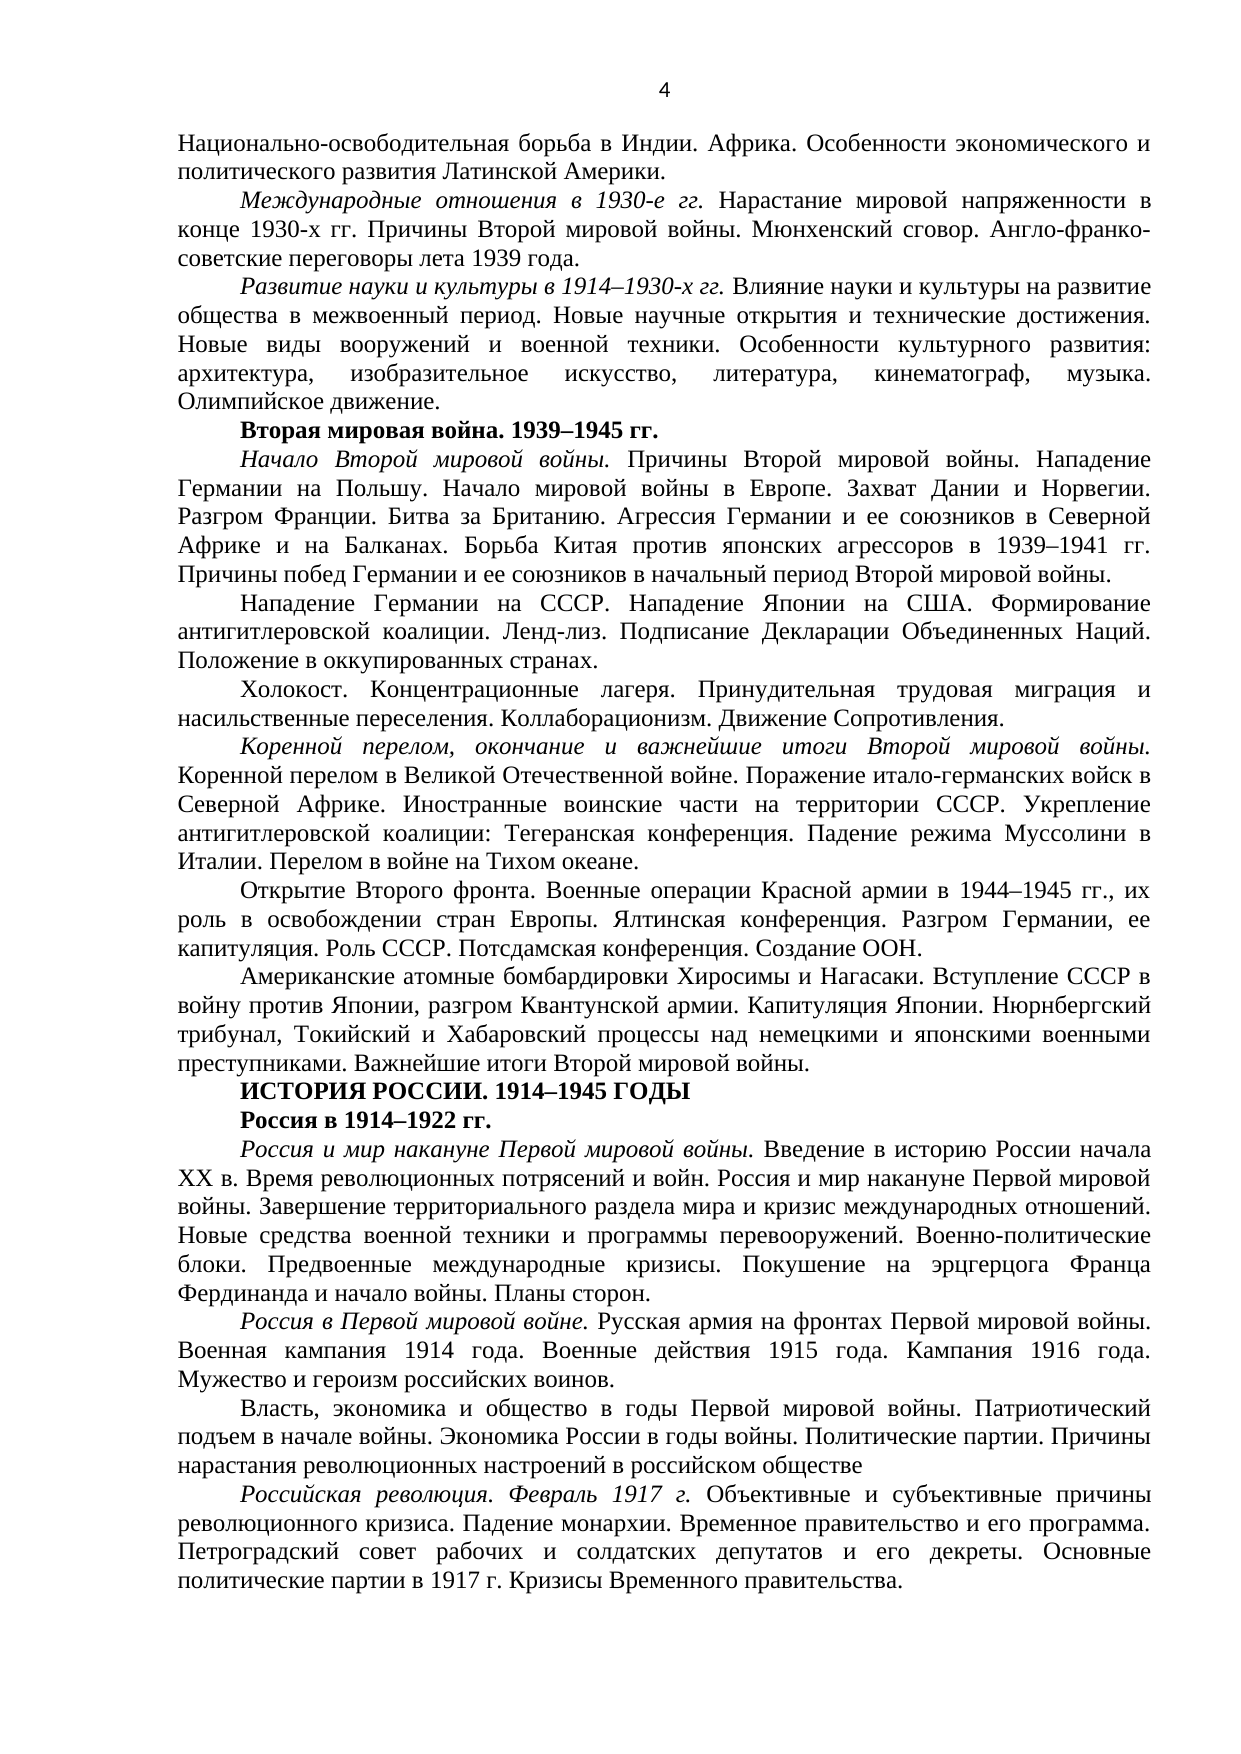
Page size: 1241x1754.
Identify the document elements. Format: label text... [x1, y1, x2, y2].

text ИСТОРИЯ РОССИИ. 1914–1945 ГОДЫ [177, 1076, 1152, 1105]
text Открытие Второго фронта. Военные операции Красной армии в 1944–1945 гг., их роль в освобождении стран Европы. Ялтинская конференция. Разгром Германии, ее капитуляция. Роль СССР. Потсдамская конференция. Создание ООН. [177, 875, 1152, 961]
text Россия в Первой мировой войне. Русская армия на фронтах Первой мировой войны. Военная кампания 1914 года. Военные действия 1915 года. Кампания 1916 года. Мужество и героизм российских воинов. [177, 1306, 1152, 1393]
text Начало Второй мировой войны. Причины Второй мировой войны. Нападение Германии на Польшу. Начало мировой войны в Европе. Захват Дании и Норвегии. Разгром Франции. Битва за Британию. Агрессия Германии и ее союзников в Северной Африке и на Балканах. Борьба Китая против японских агрессоров в 1939–1941 гг. Причины побед Германии и ее союзников в начальный период Второй мировой войны. [177, 444, 1152, 588]
text Нападение Германии на СССР. Нападение Японии на США. Формирование антигитлеровской коалиции. Ленд-лиз. Подписание Декларации Объединенных Наций. Положение в оккупированных странах. [177, 588, 1152, 674]
text Вторая мировая война. 1939–1945 гг. [177, 415, 1152, 444]
text Холокост. Концентрационные лагеря. Принудительная трудовая миграция и насильственные переселения. Коллаборационизм. Движение Сопротивления. [177, 674, 1152, 731]
text Коренной перелом, окончание и важнейшие итоги Второй мировой войны. Коренной перелом в Великой Отечественной войне. Поражение итало-германских войск в Северной Африке. Иностранные воинские части на территории СССР. Укрепление антигитлеровской коалиции: Тегеранская конференция. Падение режима Муссолини в Италии. Перелом в войне на Тихом океане. [177, 731, 1152, 875]
text Россия в 1914–1922 гг. [177, 1105, 1152, 1134]
text Развитие науки и культуры в 1914–1930-х гг. Влияние науки и культуры на развитие общества в межвоенный период. Новые научные открытия и технические достижения. Новые виды вооружений и военной техники. Особенности культурного развития: архитектура, изобразительное искусство, литература, кинематограф, музыка. Олимпийское движение. [177, 271, 1152, 415]
text Россия и мир накануне Первой мировой войны. Введение в историю России начала ХХ в. Время революционных потрясений и войн. Россия и мир накануне Первой мировой войны. Завершение территориального раздела мира и кризис международных отношений. Новые средства военной техники и программы перевооружений. Военно-политические блоки. Предвоенные международные кризисы. Покушение на эрцгерцога Франца Фердинанда и начало войны. Планы сторон. [177, 1134, 1152, 1306]
text Американские атомные бомбардировки Хиросимы и Нагасаки. Вступление СССР в войну против Японии, разгром Квантунской армии. Капитуляция Японии. Нюрнбергский трибунал, Токийский и Хабаровский процессы над немецкими и японскими военными преступниками. Важнейшие итоги Второй мировой войны. [177, 961, 1152, 1076]
text Власть, экономика и общество в годы Первой мировой войны. Патриотический подъем в начале войны. Экономика России в годы войны. Политические партии. Причины нарастания революционных настроений в российском обществе [177, 1393, 1152, 1479]
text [177, 128, 1152, 185]
text Международные отношения в 1930-е гг. Нарастание мировой напряженности в конце 1930-х гг. Причины Второй мировой войны. Мюнхенский сговор. Англо-франко-советские переговоры лета 1939 года. [177, 185, 1152, 271]
text Российская революция. Февраль 1917 г. Объективные и субъективные причины революционного кризиса. Падение монархии. Временное правительство и его программа. Петроградский совет рабочих и солдатских депутатов и его декреты. Основные политические партии в 1917 г. Кризисы Временного правительства. [177, 1479, 1152, 1594]
